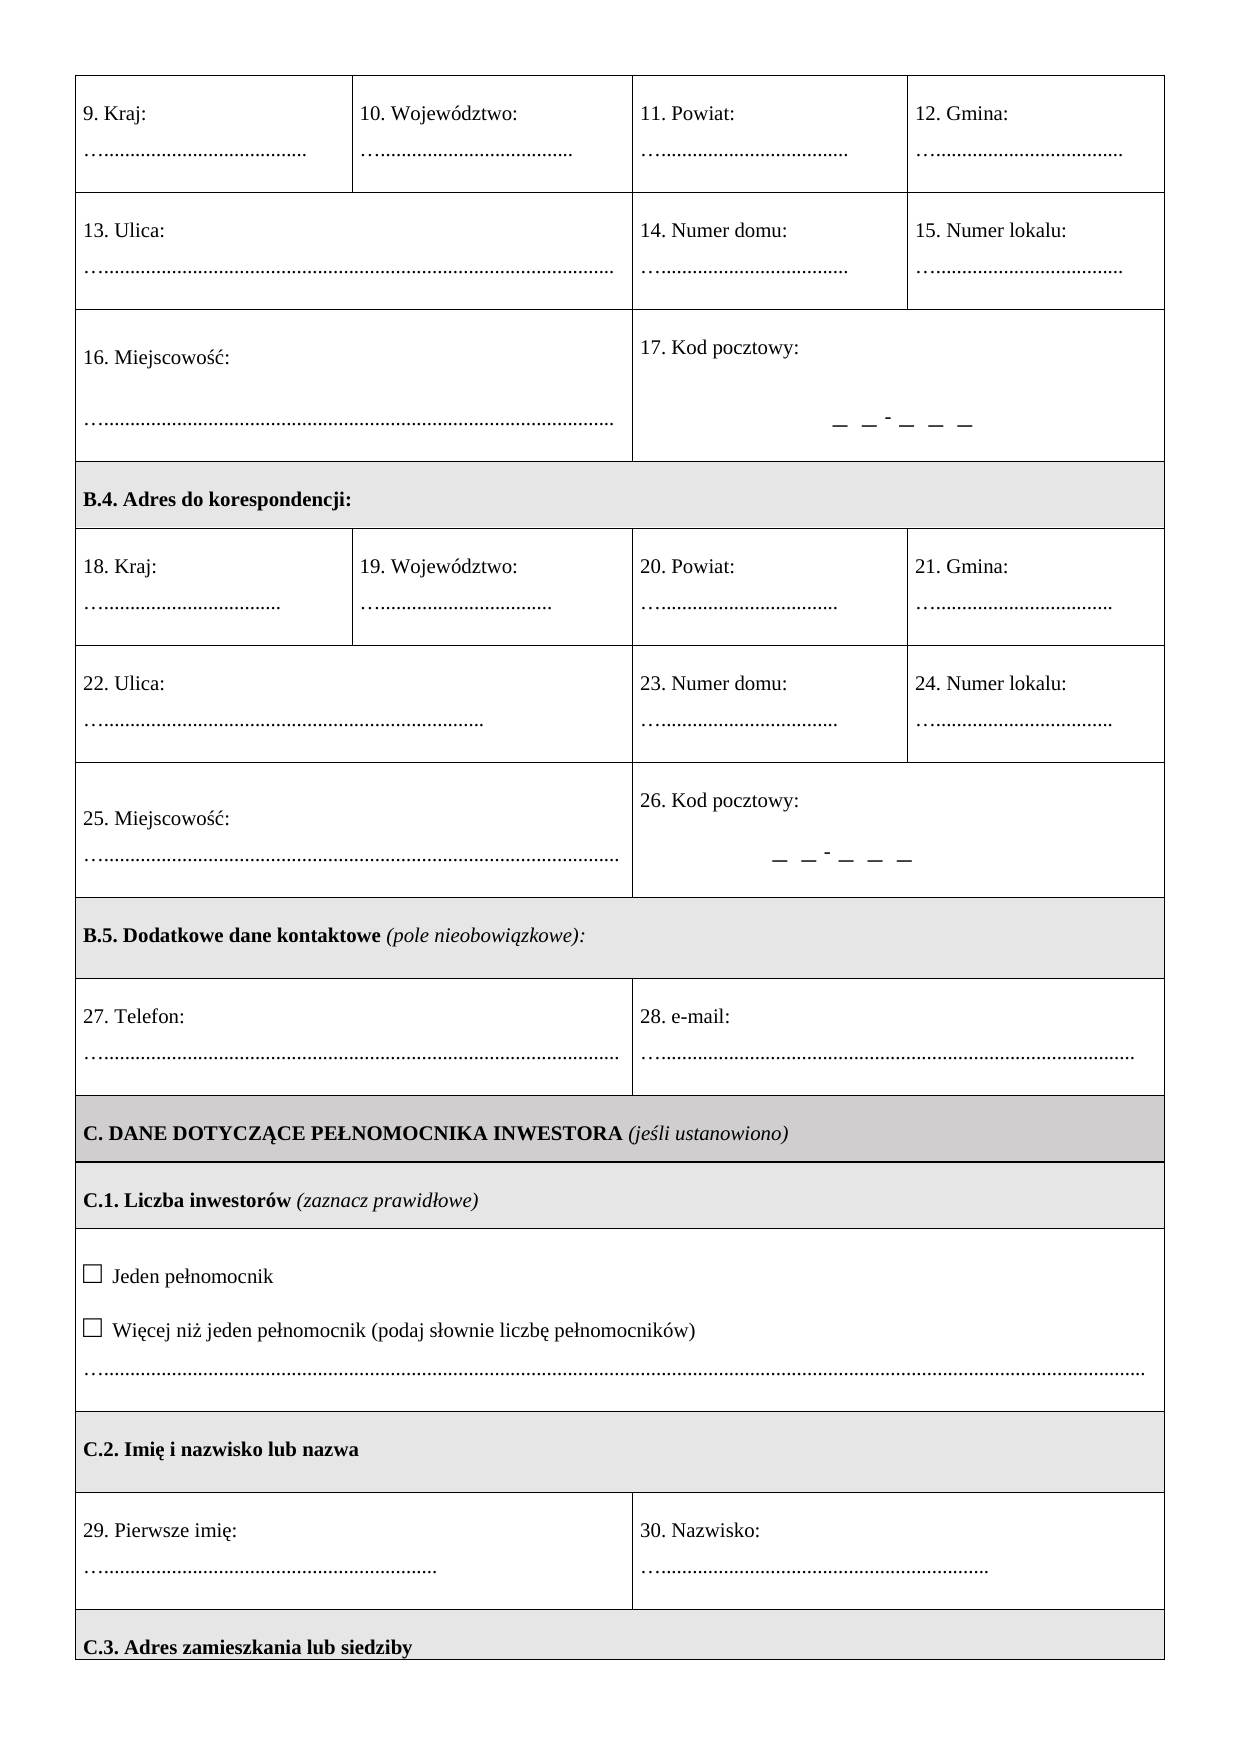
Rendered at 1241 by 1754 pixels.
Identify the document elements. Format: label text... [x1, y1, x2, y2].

table_cell C. DANE DOTYCZĄCE PEŁNOMOCNIKA INWESTORA (jeśli ustanowiono) [76, 1096, 1164, 1161]
table_cell 20. Powiat: ….................................. [633, 529, 907, 644]
table_cell B.5. Dodatkowe dane kontaktowe (pole nieobowiązkowe): [76, 898, 1164, 978]
table_cell 11. Powiat: ….................................... [633, 76, 907, 192]
table_cell 26. Kod pocztowy: _ _ - _ _ _ [633, 763, 1164, 897]
table_cell B.4. Adres do korespondencji: [76, 462, 1164, 527]
table_cell 9. Kraj: …....................................... [76, 76, 352, 192]
table_cell 18. Kraj: ….................................. [76, 529, 352, 644]
table_cell 17. Kod pocztowy: _ _ - _ _ _ [633, 310, 1164, 461]
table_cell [76, 1610, 1164, 1659]
table_cell 24. Numer lokalu: ….................................. [908, 646, 1164, 762]
table_cell C.1. Liczba inwestorów (zaznacz prawidłowe) [76, 1163, 1164, 1228]
table_cell 13. Ulica: ….................................................................................................. [76, 193, 632, 309]
table_cell 30. Nazwisko: …............................................................... [633, 1493, 1164, 1609]
table_cell 29. Pierwsze imię: …................................................................ [76, 1493, 632, 1609]
table_cell 25. Miejscowość: …................................................................................................... [76, 763, 632, 897]
table_cell 10. Województwo: …..................................... [353, 76, 632, 192]
table_cell C.2. Imię i nazwisko lub nazwa [76, 1412, 1164, 1492]
table_cell 23. Numer domu: ….................................. [633, 646, 907, 762]
table_cell 16. Miejscowość: ….................................................................................................. [76, 310, 632, 461]
table_cell 28. e-mail: …........................................................................................... [633, 979, 1164, 1095]
table_cell 12. Gmina: ….................................... [908, 76, 1164, 192]
table_cell 19. Województwo: …................................. [353, 529, 632, 644]
table_cell 21. Gmina: ….................................. [908, 529, 1164, 644]
table_cell 15. Numer lokalu: ….................................... [908, 193, 1164, 309]
table_cell □ Jeden pełnomocnik □ Więcej niż jeden pełnomocnik (podaj słownie liczbę pełnomocników) …........................................................................................................................................................................................................ [76, 1229, 1164, 1411]
table_cell 14. Numer domu: ….................................... [633, 193, 907, 309]
table_cell 27. Telefon: …................................................................................................... [76, 979, 632, 1095]
table_cell 22. Ulica: …......................................................................... [76, 646, 632, 762]
